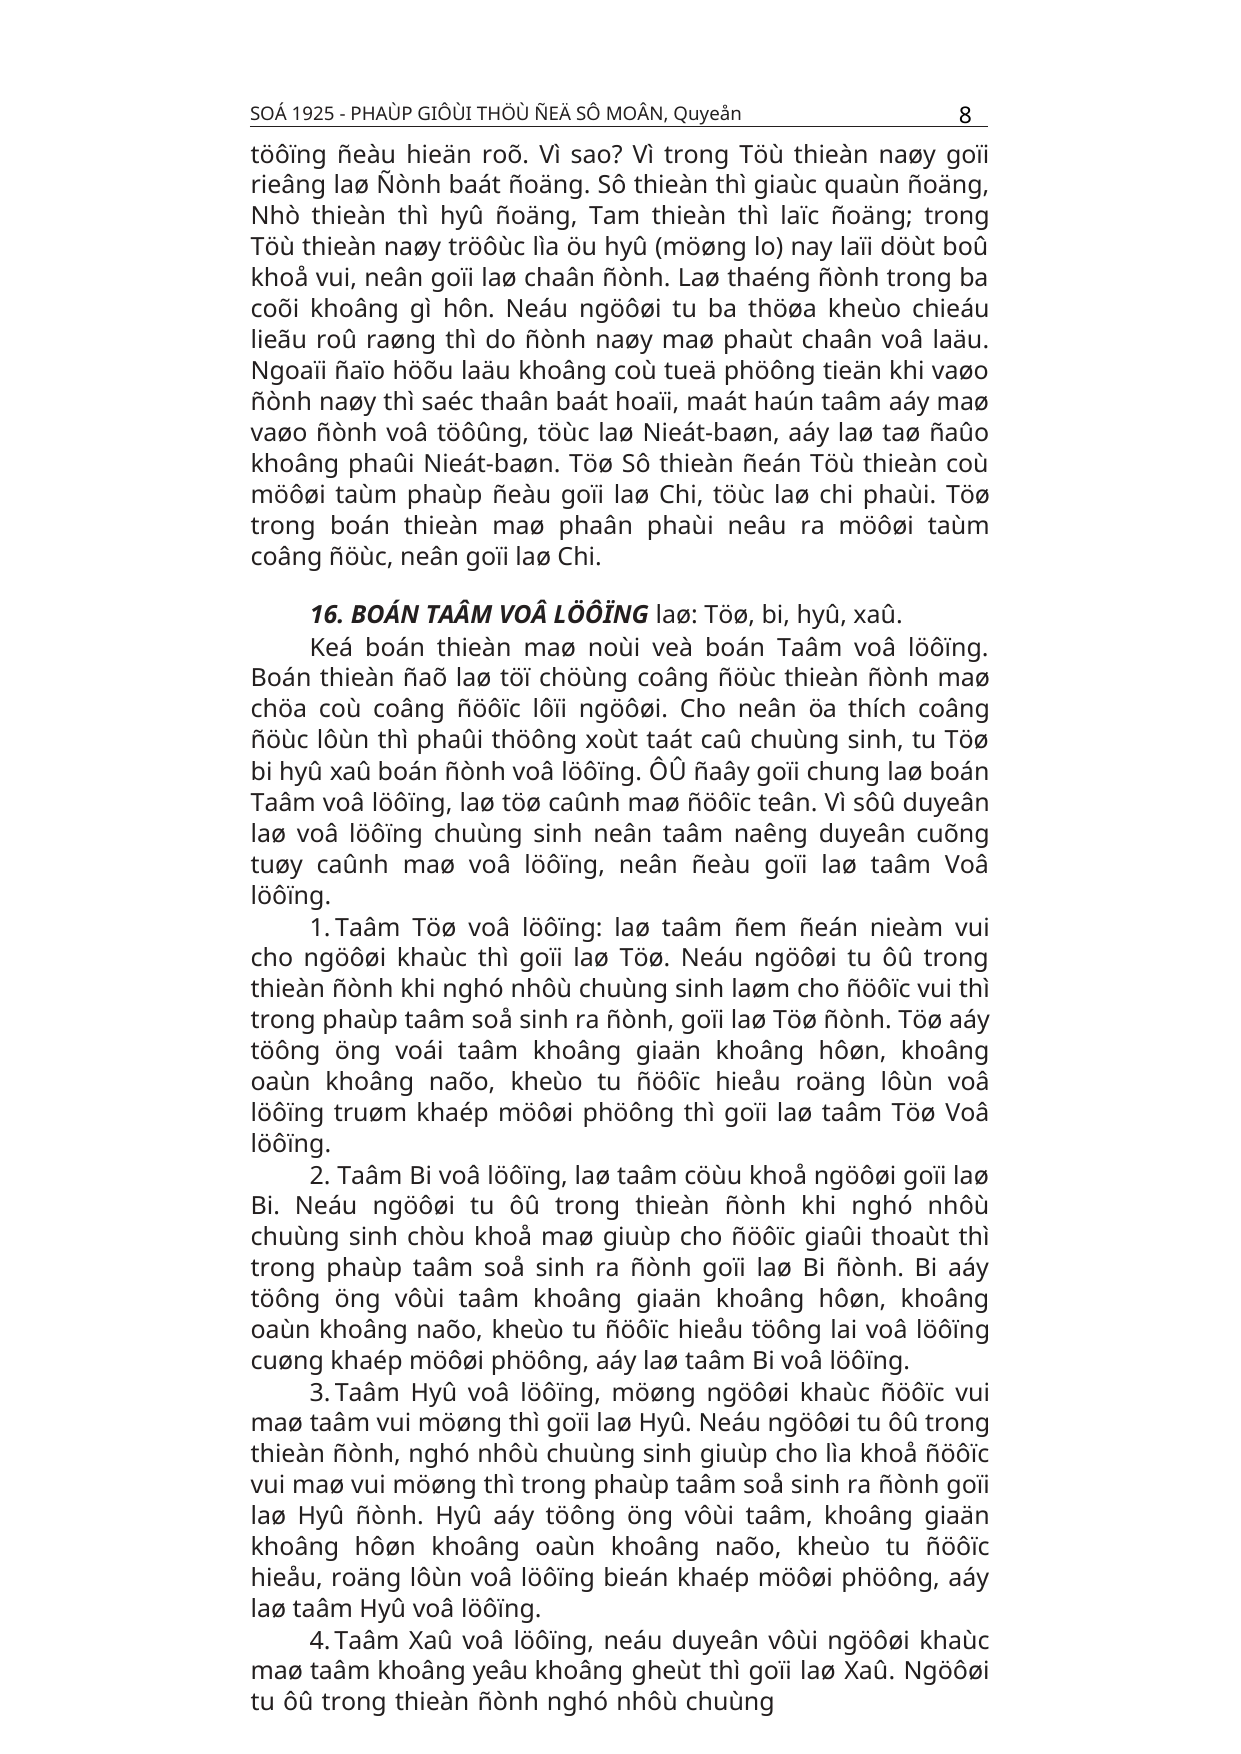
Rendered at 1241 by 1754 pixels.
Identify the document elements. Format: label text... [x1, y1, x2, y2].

list Taâm Hyû voâ löôïng, möøng ngöôøi khaùc ñöôïc vui maø taâm vui möøng thì goïi laø Hyû. Neáu ngöôøi tu ôû trong thieàn ñònh, nghó nhôù chuùng sinh giuùp cho lìa khoå ñöôïc vui maø vui möøng thì trong phaùp taâm soå sinh ra ñònh goïi laø Hyû ñònh. Hyû aáy töông öng vôùi taâm, khoâng giaän khoâng hôøn khoâng oaùn khoâng naõo, kheùo tu ñöôïc hieåu, roäng lôùn voâ löôïng bieán khaép möôøi phöông, aáy laø taâm Hyû voâ löôïng. [250, 1377, 990, 1625]
text Keá boán thieàn maø noùi veà boán Taâm voâ löôïng. Boán thieàn ñaõ laø töï chöùng coâng ñöùc thieàn ñònh maø chöa coù coâng ñöôïc lôïi ngöôøi. Cho neân öa thích coâng ñöùc lôùn thì phaûi thöông xoùt taát caû chuùng sinh, tu Töø bi hyû xaû boán ñònh voâ löôïng. ÔÛ ñaây goïi chung laø boán Taâm voâ löôïng, laø töø caûnh maø ñöôïc teân. Vì sôû duyeân laø voâ löôïng chuùng sinh neân taâm naêng duyeân cuõng tuøy caûnh maø voâ löôïng, neân ñeàu goïi laø taâm Voâ löôïng. [250, 632, 990, 911]
text töôïng ñeàu hieän roõ. Vì sao? Vì trong Töù thieàn naøy goïi rieâng laø Ñònh baát ñoäng. Sô thieàn thì giaùc quaùn ñoäng, Nhò thieàn thì hyû ñoäng, Tam thieàn thì laïc ñoäng; trong Töù thieàn naøy tröôùc lìa öu hyû (möøng lo) nay laïi döùt boû khoå vui, neân goïi laø chaân ñònh. Laø thaéng ñònh trong ba coõi khoâng gì hôn. Neáu ngöôøi tu ba thöøa kheùo chieáu lieãu roû raøng thì do ñònh naøy maø phaùt chaân voâ laäu. Ngoaïi ñaïo höõu laäu khoâng coù tueä phöông tieän khi vaøo ñònh naøy thì saéc thaân baát hoaïi, maát haún taâm aáy maø vaøo ñònh voâ töôûng, töùc laø Nieát-baøn, aáy laø taø ñaûo khoâng phaûi Nieát-baøn. Töø Sô thieàn ñeán Töù thieàn coù möôøi taùm phaùp ñeàu goïi laø Chi, töùc laø chi phaùi. Töø trong boán thieàn maø phaân phaùi neâu ra möôøi taùm coâng ñöùc, neân goïi laø Chi. [250, 138, 990, 573]
list Taâm Bi voâ löôïng, laø taâm cöùu khoå ngöôøi goïi laø Bi. Neáu ngöôøi tu ôû trong thieàn ñònh khi nghó nhôù chuùng sinh chòu khoå maø giuùp cho ñöôïc giaûi thoaùt thì trong phaùp taâm soå sinh ra ñònh goïi laø Bi ñònh. Bi aáy töông öng vôùi taâm khoâng giaän khoâng hôøn, khoâng oaùn khoâng naõo, kheùo tu ñöôïc hieåu töông lai voâ löôïng cuøng khaép möôøi phöông, aáy laø taâm Bi voâ löôïng. [250, 1159, 990, 1377]
text 16. BOÁN TAÂM VOÂ LÖÔÏNG laø: Töø, bi, hyû, xaû. [309, 598, 1092, 631]
list Taâm Xaû voâ löôïng, neáu duyeân vôùi ngöôøi khaùc maø taâm khoâng yeâu khoâng gheùt thì goïi laø Xaû. Ngöôøi tu ôû trong thieàn ñònh nghó nhôù chuùng [250, 1625, 990, 1718]
list Taâm Töø voâ löôïng: laø taâm ñem ñeán nieàm vui cho ngöôøi khaùc thì goïi laø Töø. Neáu ngöôøi tu ôû trong thieàn ñònh khi nghó nhôù chuùng sinh laøm cho ñöôïc vui thì trong phaùp taâm soå sinh ra ñònh, goïi laø Töø ñònh. Töø aáy töông öng voái taâm khoâng giaän khoâng hôøn, khoâng oaùn khoâng naõo, kheùo tu ñöôïc hieåu roäng lôùn voâ löôïng truøm khaép möôøi phöông thì goïi laø taâm Töø Voâ löôïng. [250, 911, 990, 1159]
